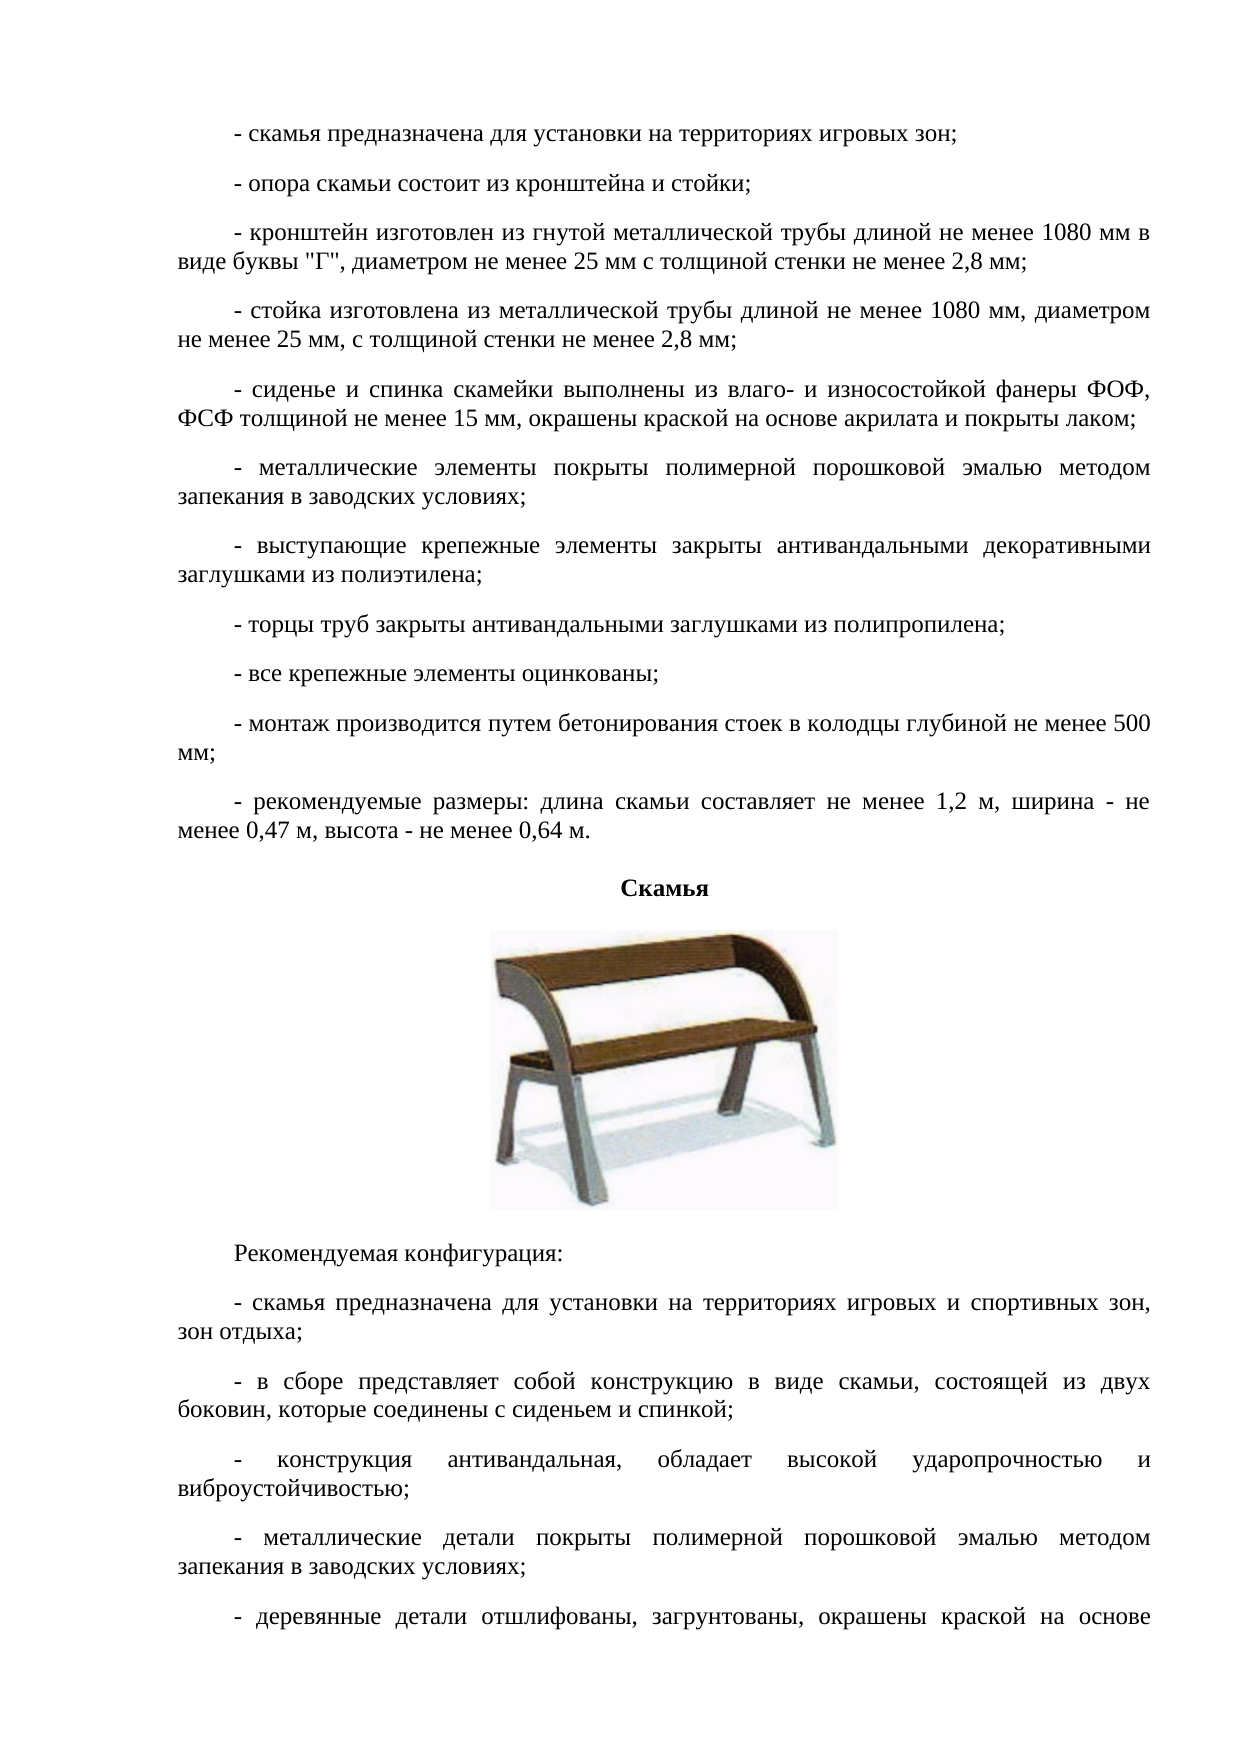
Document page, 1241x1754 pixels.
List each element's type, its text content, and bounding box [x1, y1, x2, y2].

title Скамья [177, 873, 1152, 901]
picture [490, 930, 839, 1210]
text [177, 1601, 1152, 1629]
text - металлические детали покрыты полимерной порошковой эмалью методом запекания в заводских условиях; [177, 1522, 1152, 1580]
text - в сборе представляет собой конструкцию в виде скамьи, состоящей из двух боковин, которые соединены с сиденьем и спинкой; [177, 1366, 1152, 1423]
text - металлические элементы покрыты полимерной порошковой эмалью методом запекания в заводских условиях; [177, 452, 1152, 510]
text - кронштейн изготовлен из гнутой металлической трубы длиной не менее 1080 мм в виде буквы "Г", диаметром не менее 25 мм с толщиной стенки не менее 2,8 мм; [177, 217, 1152, 275]
text - опора скамьи состоит из кронштейна и стойки; [177, 168, 1152, 196]
text - выступающие крепежные элементы закрыты антивандальными декоративными заглушками из полиэтилена; [177, 531, 1152, 588]
text - скамья предназначена для установки на территориях игровых и спортивных зон, зон отдыха; [177, 1287, 1152, 1345]
text - стойка изготовлена из металлической трубы длиной не менее 1080 мм, диаметром не менее 25 мм, с толщиной стенки не менее 2,8 мм; [177, 296, 1152, 353]
text - сиденье и спинка скамейки выполнены из влаго- и износостойкой фанеры ФОФ, ФСФ толщиной не менее 15 мм, окрашены краской на основе акрилата и покрыты лаком; [177, 374, 1152, 431]
text - монтаж производится путем бетонирования стоек в колодцы глубиной не менее 500 мм; [177, 708, 1152, 766]
text - конструкция антивандальная, обладает высокой ударопрочностью и виброустойчивостью; [177, 1444, 1152, 1502]
text - скамья предназначена для установки на территориях игровых зон; [177, 118, 1152, 147]
text - рекомендуемые размеры: длина скамьи составляет не менее 1,2 м, ширина - не менее 0,47 м, высота - не менее 0,64 м. [177, 786, 1152, 844]
text - торцы труб закрыты антивандальными заглушками из полипропилена; [177, 609, 1152, 638]
text Рекомендуемая конфигурация: [177, 1238, 1152, 1267]
text - все крепежные элементы оцинкованы; [177, 658, 1152, 687]
